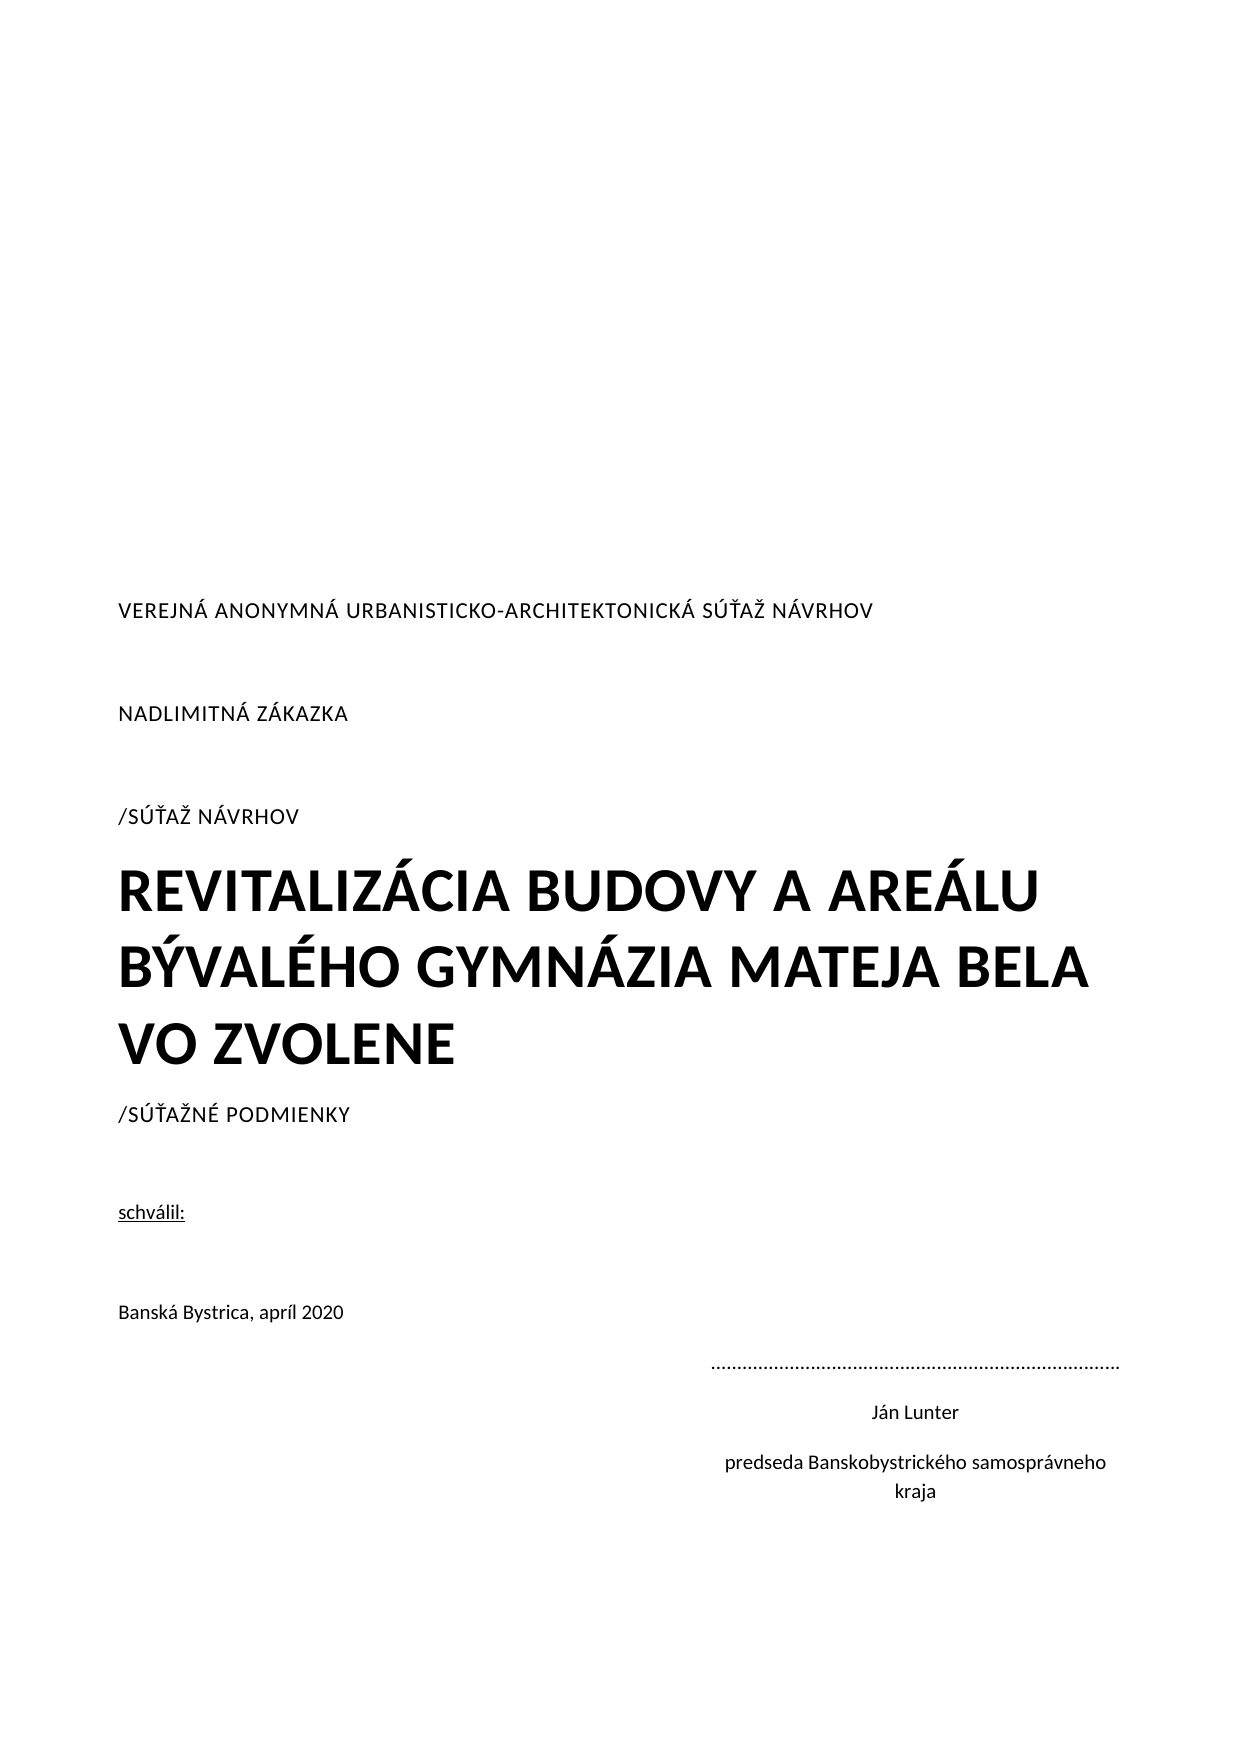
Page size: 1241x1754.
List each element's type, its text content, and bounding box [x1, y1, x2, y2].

text Banská Bystrica, apríl 2020 [118, 1299, 1122, 1325]
title /SÚŤAŽNÉ PODMIENKY [118, 1101, 1122, 1128]
text .............................................................................. [635, 1349, 1122, 1375]
title Revitalizácia budovy a areálu bývalého Gymnázia Mateja Bela vo ZvolenE [118, 851, 1122, 1080]
text predseda Banskobystrického samosprávneho kraja [709, 1449, 1122, 1504]
text Ján Lunter [709, 1399, 1122, 1425]
title /súťaž návrhov [118, 802, 1122, 830]
text schválil: [118, 1199, 1122, 1225]
title NADlimitná zákazka [118, 699, 1122, 727]
title Verejná anonymná urbanisticko-architektonická súťaž návrhov [118, 596, 1122, 624]
